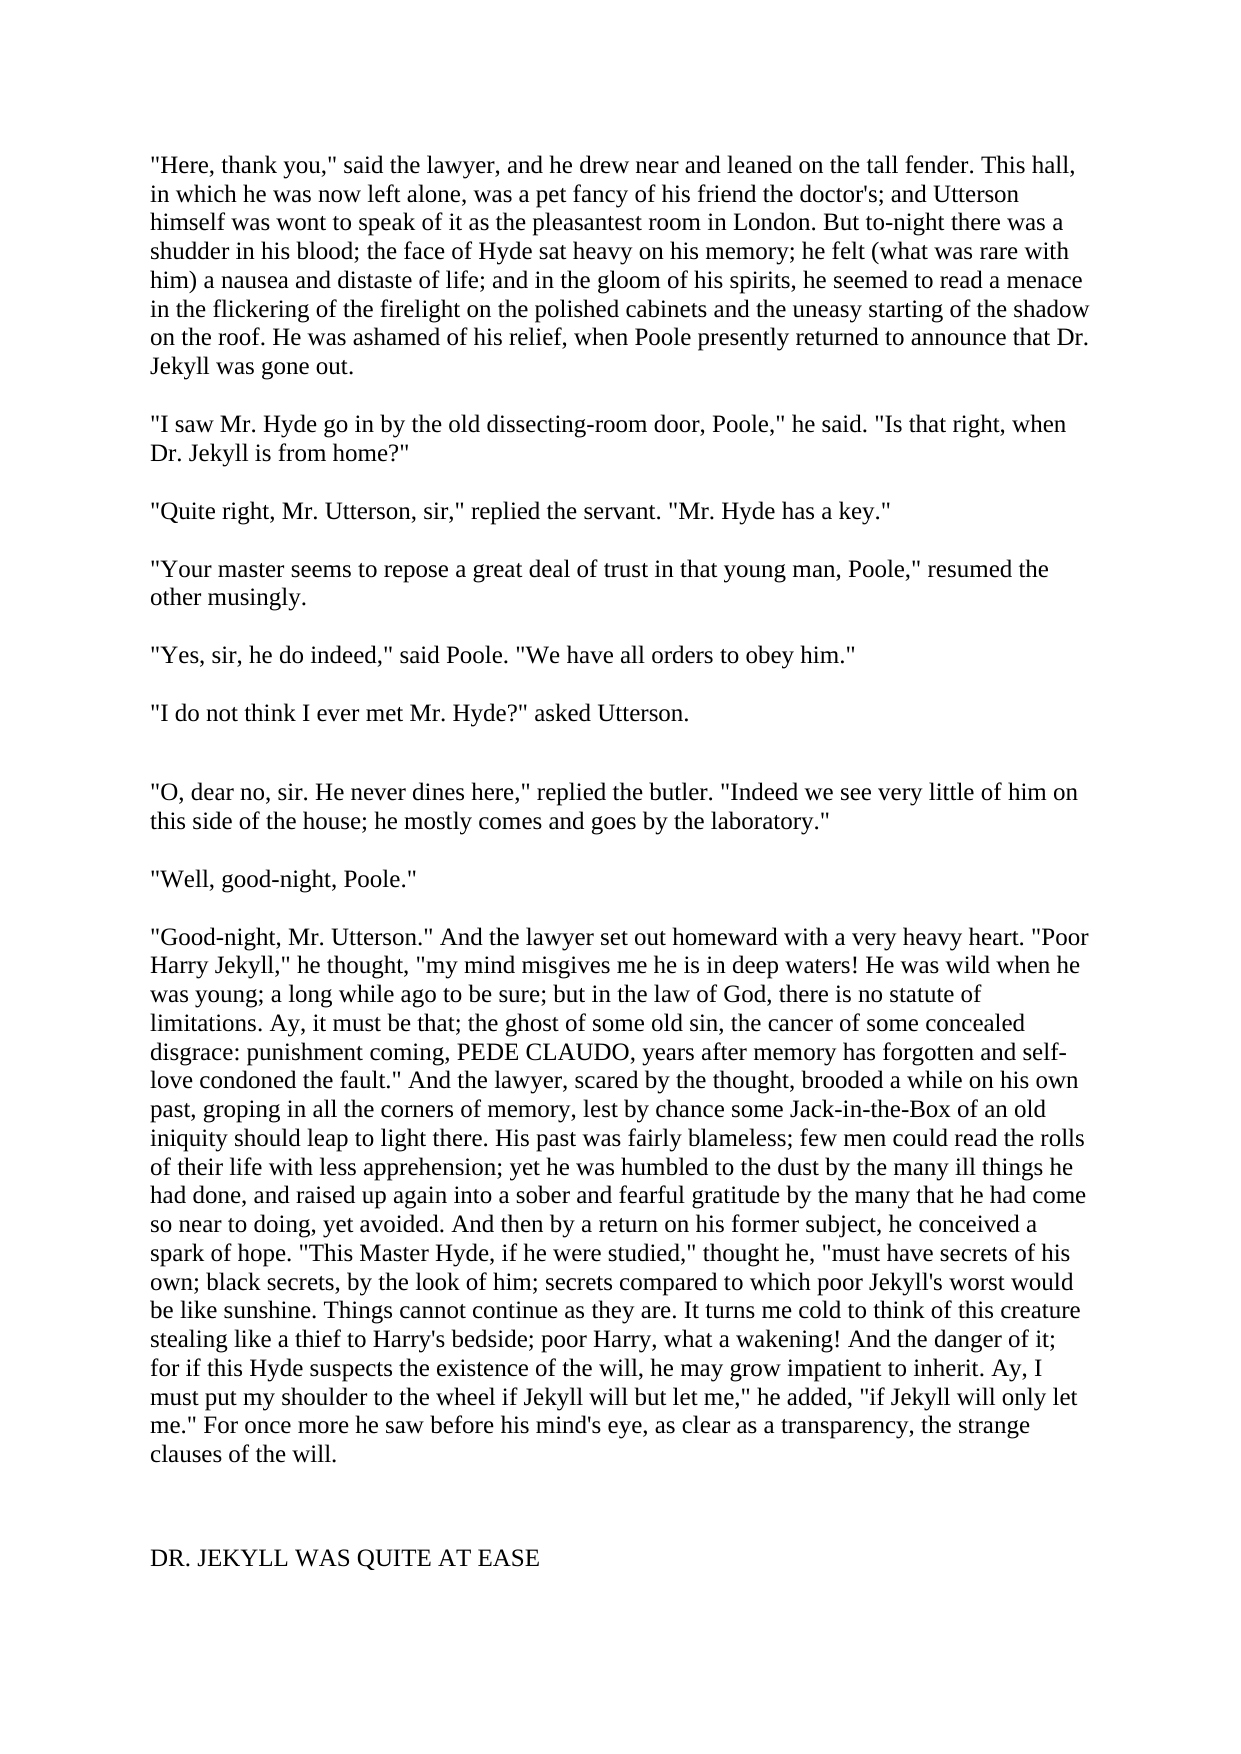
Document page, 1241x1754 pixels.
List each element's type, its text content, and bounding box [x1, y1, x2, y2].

text DR. JEKYLL WAS QUITE AT EASE [150, 1543, 1090, 1572]
text "O, dear no, sir. He never dines here," replied the butler. "Indeed we see very little of him on this side of the house; he mostly comes and goes by the laboratory." [150, 777, 1090, 834]
text "Well, good-night, Poole." [150, 864, 1090, 892]
text "Quite right, Mr. Utterson, sir," replied the servant. "Mr. Hyde has a key." [150, 496, 1090, 524]
text "I do not think I ever met Mr. Hyde?" asked Utterson. [150, 698, 1090, 727]
text "Here, thank you," said the lawyer, and he drew near and leaned on the tall fender. This hall, in which he was now left alone, was a pet fancy of his friend the doctor's; and Utterson himself was wont to speak of it as the pleasantest room in London. But to-night there was a shudder in his blood; the face of Hyde sat heavy on his memory; he felt (what was rare with him) a nausea and distaste of life; and in the gloom of his spirits, he seemed to read a menace in the flickering of the firelight on the polished cabinets and the uneasy starting of the shadow on the roof. He was ashamed of his relief, when Poole presently returned to announce that Dr. Jekyll was gone out. [150, 150, 1090, 380]
text "Your master seems to repose a great deal of trust in that young man, Poole," resumed the other musingly. [150, 554, 1090, 611]
text "Good-night, Mr. Utterson." And the lawyer set out homeward with a very heavy heart. "Poor Harry Jekyll," he thought, "my mind misgives me he is in deep waters! He was wild when he was young; a long while ago to be sure; but in the law of God, there is no statute of limitations. Ay, it must be that; the ghost of some old sin, the cancer of some concealed disgrace: punishment coming, PEDE CLAUDO, years after memory has forgotten and self-love condoned the fault." And the lawyer, scared by the thought, brooded a while on his own past, groping in all the corners of memory, lest by chance some Jack-in-the-Box of an old iniquity should leap to light there. His past was fairly blameless; few men could read the rolls of their life with less apprehension; yet he was humbled to the dust by the many ill things he had done, and raised up again into a sober and fearful gratitude by the many that he had come so near to doing, yet avoided. And then by a return on his former subject, he conceived a spark of hope. "This Master Hyde, if he were studied," thought he, "must have secrets of his own; black secrets, by the look of him; secrets compared to which poor Jekyll's worst would be like sunshine. Things cannot continue as they are. It turns me cold to think of this creature stealing like a thief to Harry's bedside; poor Harry, what a wakening! And the danger of it; for if this Hyde suspects the existence of the will, he may grow impatient to inherit. Ay, I must put my shoulder to the wheel if Jekyll will but let me," he added, "if Jekyll will only let me." For once more he saw before his mind's eye, as clear as a transparency, the strange clauses of the will. [150, 922, 1090, 1468]
text "I saw Mr. Hyde go in by the old dissecting-room door, Poole," he said. "Is that right, when Dr. Jekyll is from home?" [150, 409, 1090, 467]
text "Yes, sir, he do indeed," said Poole. "We have all orders to obey him." [150, 640, 1090, 669]
